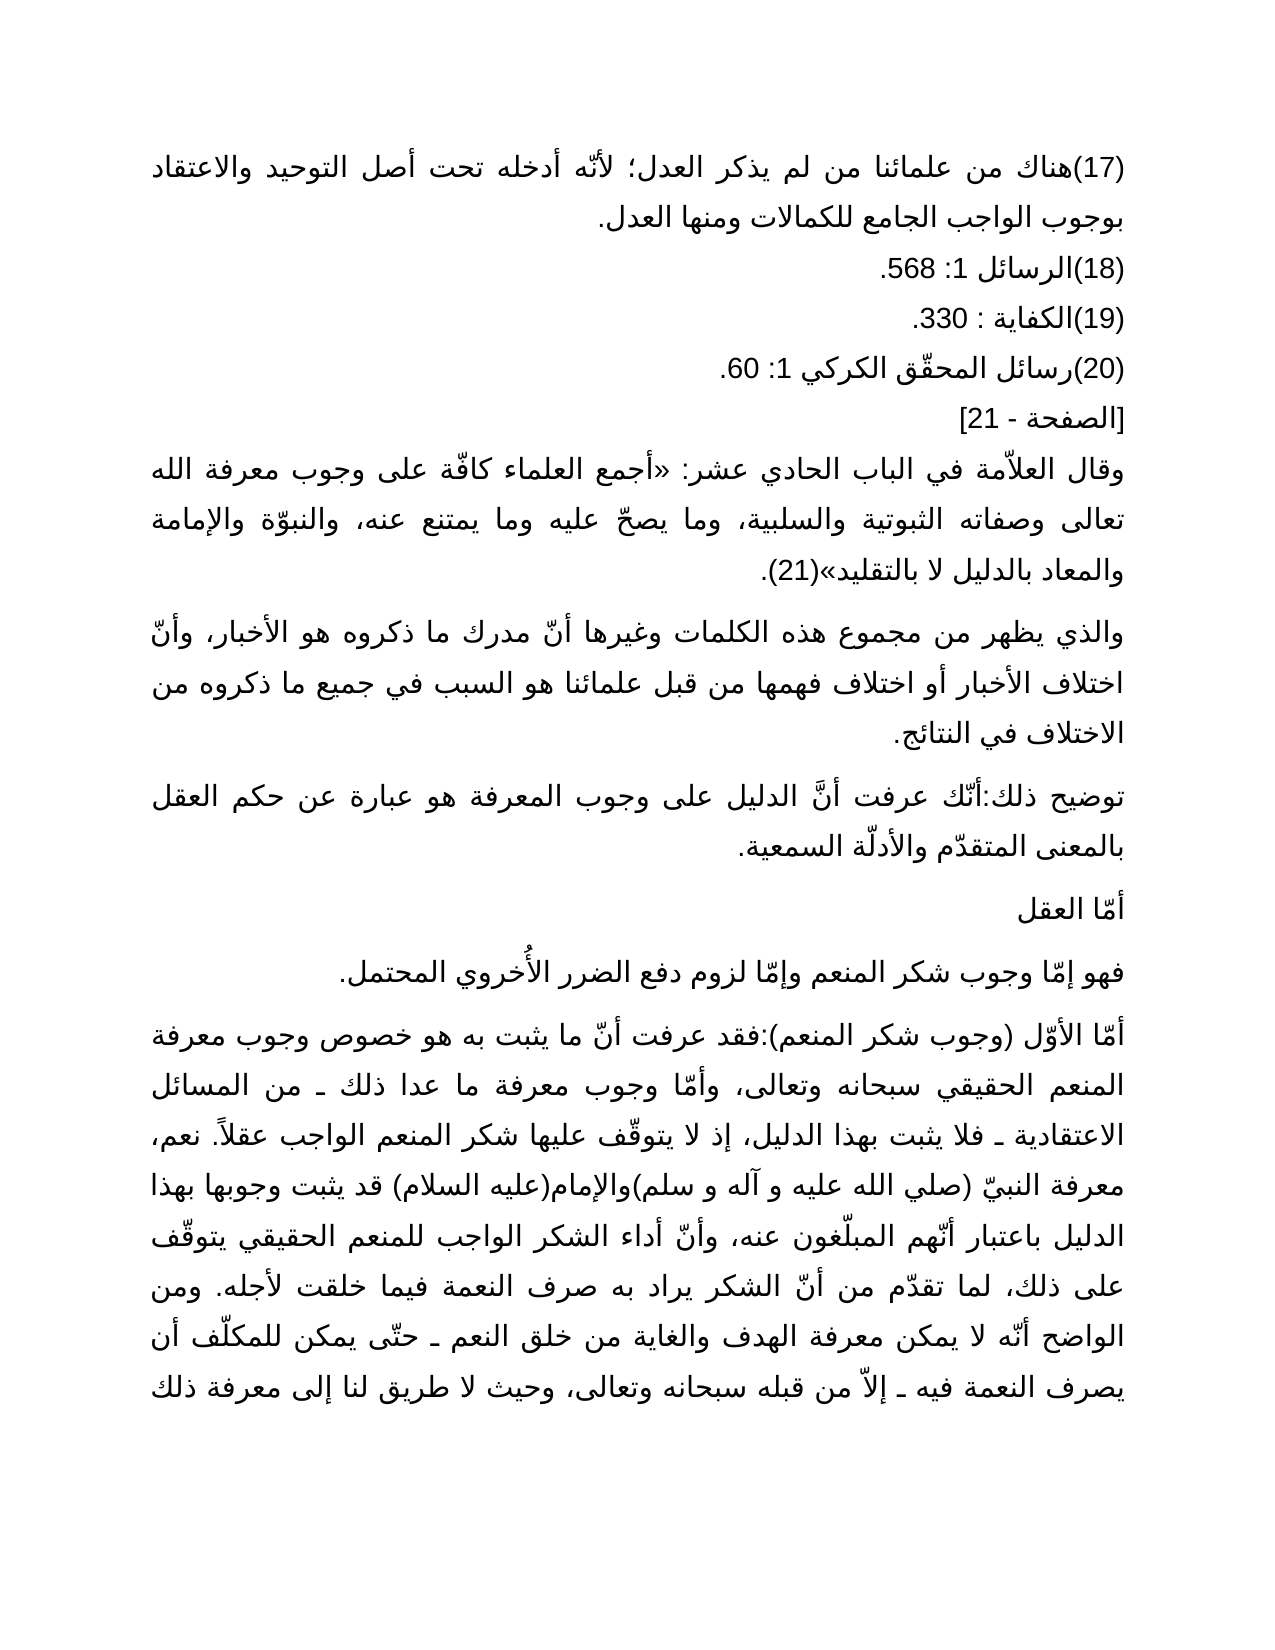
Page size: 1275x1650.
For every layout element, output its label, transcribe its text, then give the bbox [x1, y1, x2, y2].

text والذي يظهر من مجموع هذه الكلمات وغيرها أنّ مدرك ما ذكروه هو الأخبار، وأنّ اختلاف الأخبار أو اختلاف فهمها من قبل علمائنا هو السبب في جميع ما ذكروه من الاختلاف في النتائج. [150, 615, 1125, 749]
text أمّا العقل [150, 892, 1125, 925]
text (20)رسائل المحقّق الكركي 1: 60. [150, 351, 1125, 385]
text [الصفحة - 21] [150, 402, 1125, 435]
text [150, 1017, 1125, 1403]
text وقال العلاّمة في الباب الحادي عشر: «أجمع العلماء كافّة على وجوب معرفة الله تعالى وصفاته الثبوتية والسلبية، وما يصحّ عليه وما يمتنع عنه، والنبوّة والإمامة والمعاد بالدليل لا بالتقليد»(21). [150, 452, 1125, 586]
text توضيح ذلك:أنّك عرفت أنَّ الدليل على وجوب المعرفة هو عبارة عن حكم العقل بالمعنى المتقدّم والأدلّة السمعية. [150, 779, 1125, 863]
text (17)هناك من علمائنا من لم يذكر العدل؛ لأنّه أدخله تحت أصل التوحيد والاعتقاد بوجوب الواجب الجامع للكمالات ومنها العدل. [150, 150, 1125, 234]
text (19)الكفاية : 330. [150, 301, 1125, 334]
text فهو إمّا وجوب شكر المنعم وإمّا لزوم دفع الضرر الأُخروي المحتمل. [150, 955, 1125, 988]
text (18)الرسائل 1: 568. [150, 251, 1125, 284]
